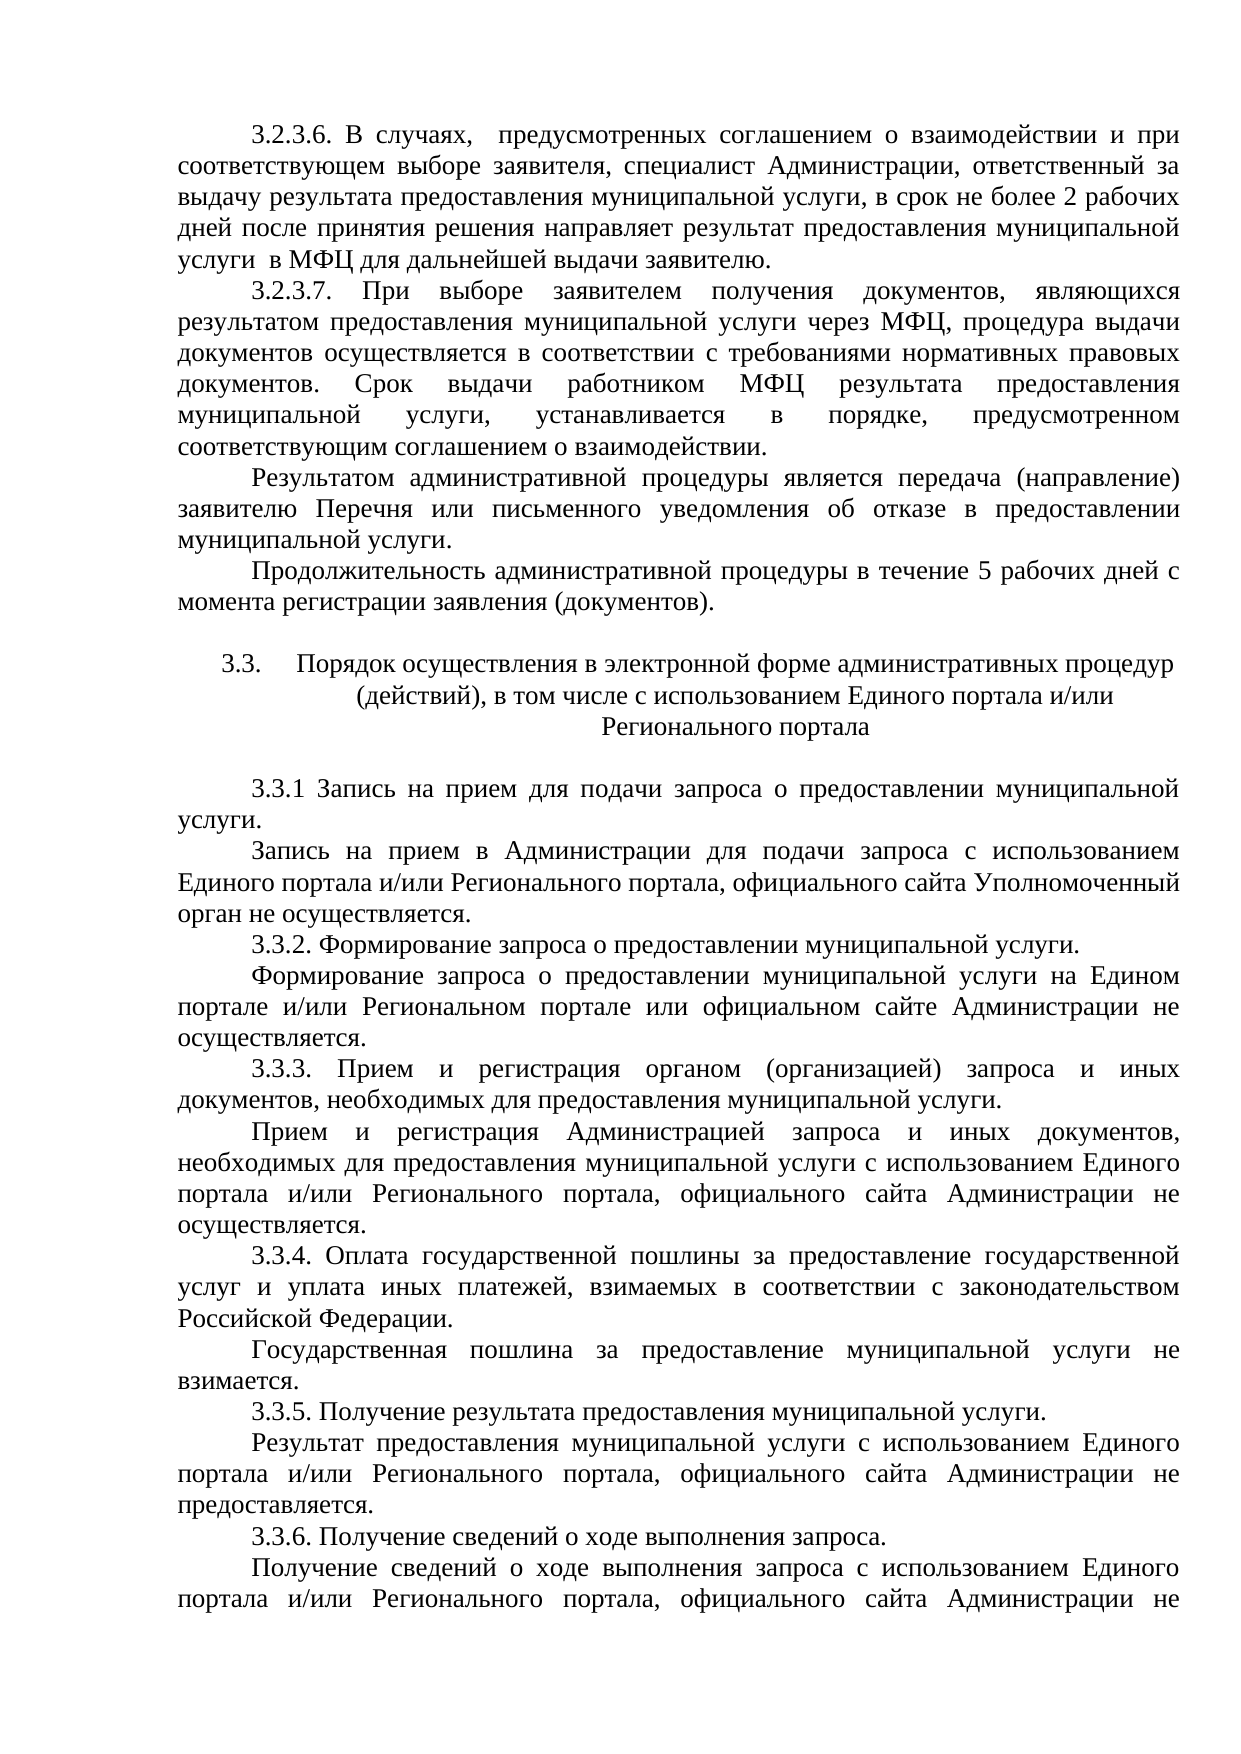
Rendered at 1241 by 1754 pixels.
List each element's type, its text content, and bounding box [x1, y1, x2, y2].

list Порядок осуществления в электронной форме административных процедур (действий), в том числе с использованием Единого портала и/или Регионального портала [215, 648, 1181, 741]
text Формирование запроса о предоставлении муниципальной услуги на Едином портале и/или Региональном портале или официальном сайте Администрации не осуществляется. [177, 959, 1181, 1052]
text 3.2.3.6. В случаях, предусмотренных соглашением о взаимодействии и при соответствующем выборе заявителя, специалист Администрации, ответственный за выдачу результата предоставления муниципальной услуги, в срок не более 2 рабочих дней после принятия решения направляет результат предоставления муниципальной услуги в МФЦ для дальнейшей выдачи заявителю. [177, 118, 1181, 274]
text Результат предоставления муниципальной услуги с использованием Единого портала и/или Регионального портала, официального сайта Администрации не предоставляется. [177, 1426, 1181, 1520]
text 3.3.3. Прием и регистрация органом (организацией) запроса и иных документов, необходимых для предоставления муниципальной услуги. [177, 1052, 1181, 1115]
text 3.3.4. Оплата государственной пошлины за предоставление государственной услуг и уплата иных платежей, взимаемых в соответствии с законодательством Российской Федерации. [177, 1239, 1181, 1333]
text 3.2.3.7. При выборе заявителем получения документов, являющихся результатом предоставления муниципальной услуги через МФЦ, процедура выдачи документов осуществляется в соответствии с требованиями нормативных правовых документов. Срок выдачи работником МФЦ результата предоставления муниципальной услуги, устанавливается в порядке, предусмотренном соответствующим соглашением о взаимодействии. [177, 274, 1181, 461]
text 3.3.1 Запись на прием для подачи запроса о предоставлении муниципальной услуги. [177, 772, 1181, 834]
text 3.3.2. Формирование запроса о предоставлении муниципальной услуги. [177, 928, 1181, 959]
text Запись на прием в Администрации для подачи запроса с использованием Единого портала и/или Регионального портала, официального сайта Уполномоченный орган не осуществляется. [177, 834, 1181, 928]
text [177, 1551, 1181, 1613]
text Результатом административной процедуры является передача (направление) заявителю Перечня или письменного уведомления об отказе в предоставлении муниципальной услуги. [177, 461, 1181, 554]
text 3.3.5. Получение результата предоставления муниципальной услуги. [177, 1395, 1181, 1426]
text 3.3.6. Получение сведений о ходе выполнения запроса. [177, 1520, 1181, 1551]
text Государственная пошлина за предоставление муниципальной услуги не взимается. [177, 1333, 1181, 1395]
text Прием и регистрация Администрацией запроса и иных документов, необходимых для предоставления муниципальной услуги с использованием Единого портала и/или Регионального портала, официального сайта Администрации не осуществляется. [177, 1115, 1181, 1239]
text Продолжительность административной процедуры в течение 5 рабочих дней с момента регистрации заявления (документов). [177, 554, 1181, 616]
